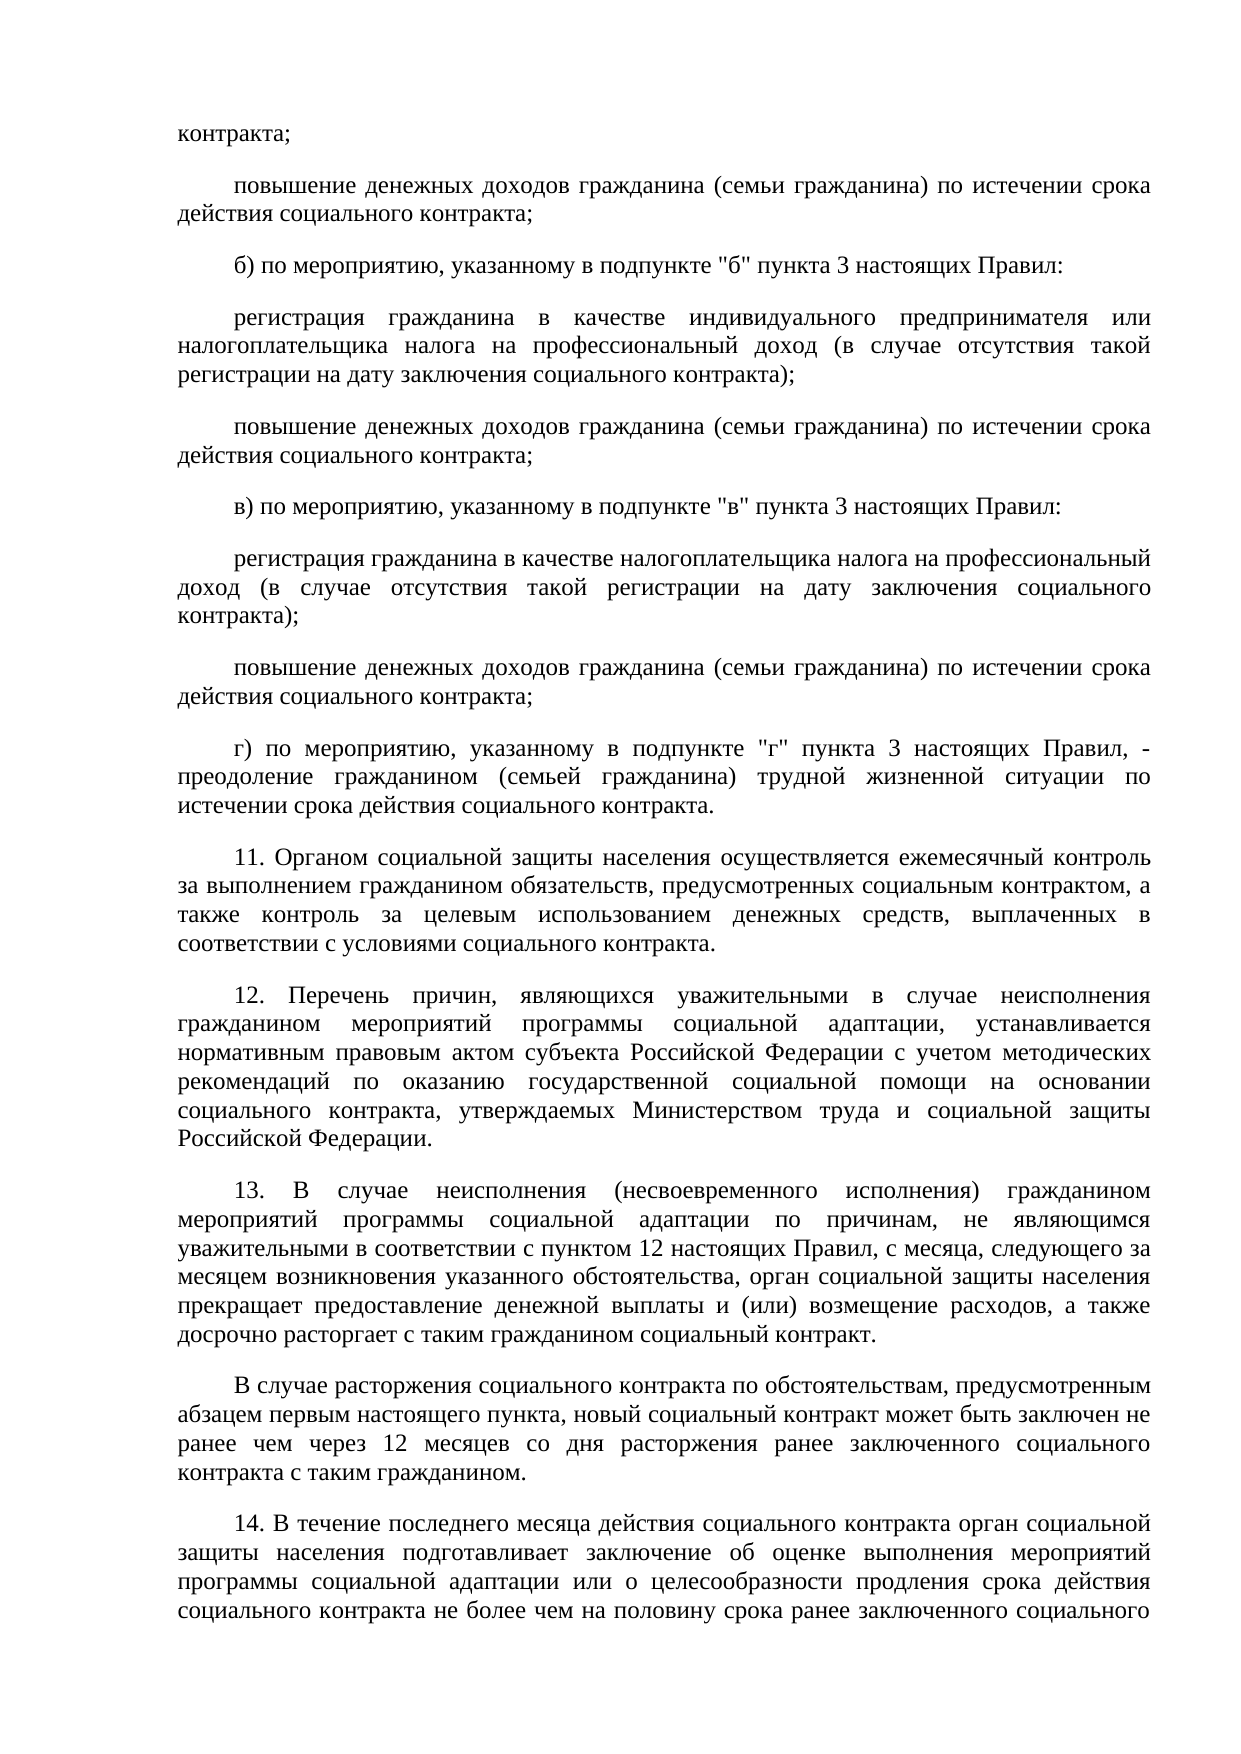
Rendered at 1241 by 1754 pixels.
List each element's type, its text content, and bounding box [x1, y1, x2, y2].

text повышение денежных доходов гражданина (семьи гражданина) по истечении срока действия социального контракта; [177, 411, 1152, 468]
text 11. Органом социальной защиты населения осуществляется ежемесячный контроль за выполнением гражданином обязательств, предусмотренных социальным контрактом, а также контроль за целевым использованием денежных средств, выплаченных в соответствии с условиями социального контракта. [177, 842, 1152, 957]
text 13. В случае неисполнения (несвоевременного исполнения) гражданином мероприятий программы социальной адаптации по причинам, не являющимся уважительными в соответствии с пунктом 12 настоящих Правил, с месяца, следующего за месяцем возникновения указанного обстоятельства, орган социальной защиты населения прекращает предоставление денежной выплаты и (или) возмещение расходов, а также досрочно расторгает с таким гражданином социальный контракт. [177, 1175, 1152, 1348]
text регистрация гражданина в качестве налогоплательщика налога на профессиональный доход (в случае отсутствия такой регистрации на дату заключения социального контракта); [177, 543, 1152, 629]
text регистрация гражданина в качестве индивидуального предпринимателя или налогоплательщика налога на профессиональный доход (в случае отсутствия такой регистрации на дату заключения социального контракта); [177, 302, 1152, 388]
text б) по мероприятию, указанному в подпункте "б" пункта 3 настоящих Правил: [177, 250, 1152, 279]
text повышение денежных доходов гражданина (семьи гражданина) по истечении срока действия социального контракта; [177, 170, 1152, 227]
text г) по мероприятию, указанному в подпункте "г" пункта 3 настоящих Правил, - преодоление гражданином (семьей гражданина) трудной жизненной ситуации по истечении срока действия социального контракта. [177, 733, 1152, 819]
text 12. Перечень причин, являющихся уважительными в случае неисполнения гражданином мероприятий программы социальной адаптации, устанавливается нормативным правовым актом субъекта Российской Федерации с учетом методических рекомендаций по оказанию государственной социальной помощи на основании социального контракта, утверждаемых Министерством труда и социальной защиты Российской Федерации. [177, 980, 1152, 1152]
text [177, 1508, 1152, 1623]
text В случае расторжения социального контракта по обстоятельствам, предусмотренным абзацем первым настоящего пункта, новый социальный контракт может быть заключен не ранее чем через 12 месяцев со дня расторжения ранее заключенного социального контракта с таким гражданином. [177, 1371, 1152, 1486]
text повышение денежных доходов гражданина (семьи гражданина) по истечении срока действия социального контракта; [177, 652, 1152, 710]
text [177, 118, 1152, 147]
text в) по мероприятию, указанному в подпункте "в" пункта 3 настоящих Правил: [177, 491, 1152, 520]
